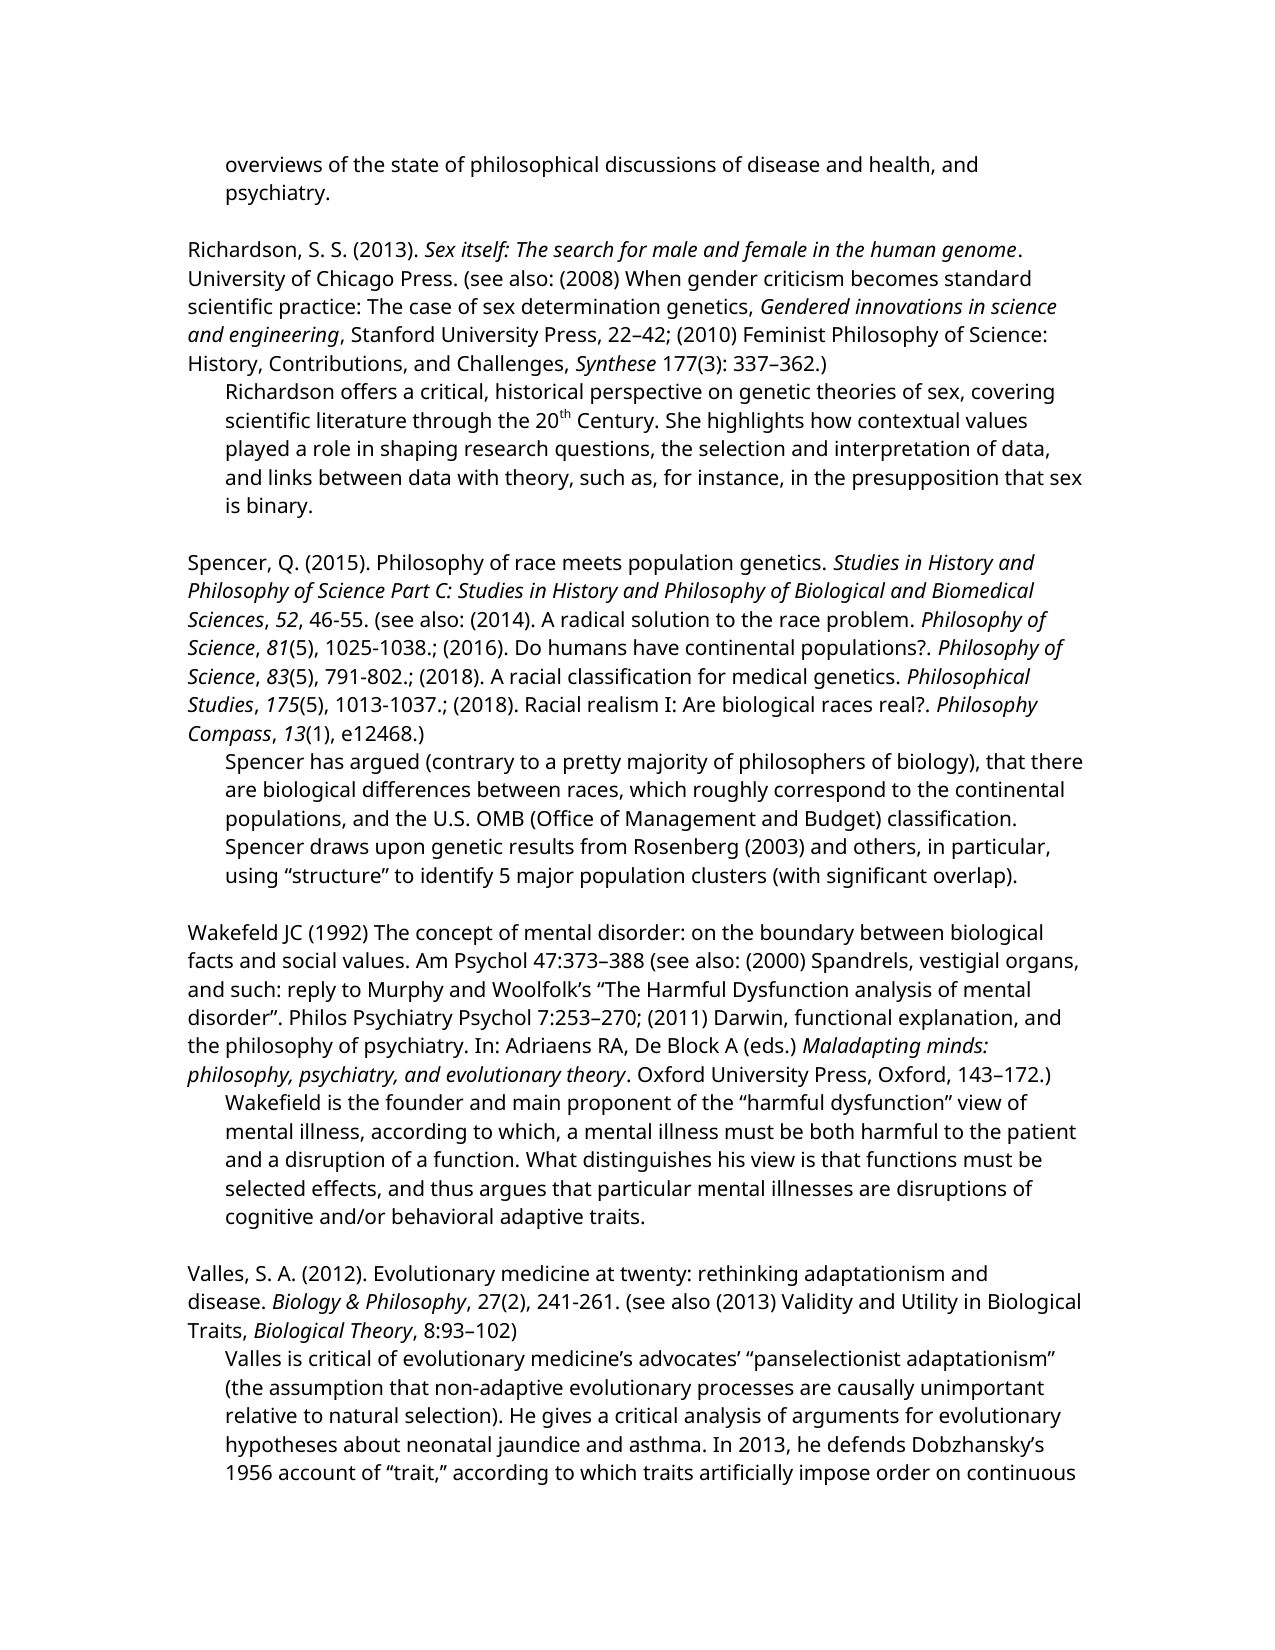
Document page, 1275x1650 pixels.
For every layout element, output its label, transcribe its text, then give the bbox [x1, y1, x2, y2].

text Spencer has argued (contrary to a pretty majority of philosophers of biology), that there are biological differences between races, which roughly correspond to the continental populations, and the U.S. OMB (Office of Management and Budget) classification. Spencer draws upon genetic results from Rosenberg (2003) and others, in particular, using “structure” to identify 5 major population clusters (with significant overlap). [225, 747, 1087, 889]
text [225, 150, 1087, 207]
text Richardson offers a critical, historical perspective on genetic theories of sex, covering scientific literature through the 20th Century. She highlights how contextual values played a role in shaping research questions, the selection and interpretation of data, and links between data with theory, such as, for instance, in the presupposition that sex is binary. [225, 377, 1087, 520]
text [225, 1344, 1087, 1487]
text Valles, S. A. (2012). Evolutionary medicine at twenty: rethinking adaptationism and disease. Biology & Philosophy, 27(2), 241-261. (see also (2013) Validity and Utility in Biological Traits, Biological Theory, 8:93–102) [187, 1259, 1087, 1344]
text Richardson, S. S. (2013). Sex itself: The search for male and female in the human genome. University of Chicago Press. (see also: (2008) When gender criticism becomes standard scientific practice: The case of sex determination genetics, Gendered innovations in science and engineering, Stanford University Press, 22–42; (2010) Feminist Philosophy of Science: History, Contributions, and Challenges, Synthese 177(3): 337–362.) [187, 235, 1087, 377]
text Spencer, Q. (2015). Philosophy of race meets population genetics. Studies in History and Philosophy of Science Part C: Studies in History and Philosophy of Biological and Biomedical Sciences, 52, 46-55. (see also: (2014). A radical solution to the race problem. Philosophy of Science, 81(5), 1025-1038.; (2016). Do humans have continental populations?. Philosophy of Science, 83(5), 791-802.; (2018). A racial classification for medical genetics. Philosophical Studies, 175(5), 1013-1037.; (2018). Racial realism I: Are biological races real?. Philosophy Compass, 13(1), e12468.) [187, 548, 1087, 747]
text Wakefeld JC (1992) The concept of mental disorder: on the boundary between biological facts and social values. Am Psychol 47:373–388 (see also: (2000) Spandrels, vestigial organs, and such: reply to Murphy and Woolfolk’s “The Harmful Dysfunction analysis of mental disorder”. Philos Psychiatry Psychol 7:253–270; (2011) Darwin, functional explanation, and the philosophy of psychiatry. In: Adriaens RA, De Block A (eds.) Maladapting minds: philosophy, psychiatry, and evolutionary theory. Oxford University Press, Oxford, 143–172.) [187, 918, 1087, 1088]
text Wakefield is the founder and main proponent of the “harmful dysfunction” view of mental illness, according to which, a mental illness must be both harmful to the patient and a disruption of a function. What distinguishes his view is that functions must be selected effects, and thus argues that particular mental illnesses are disruptions of cognitive and/or behavioral adaptive traits. [225, 1088, 1087, 1231]
